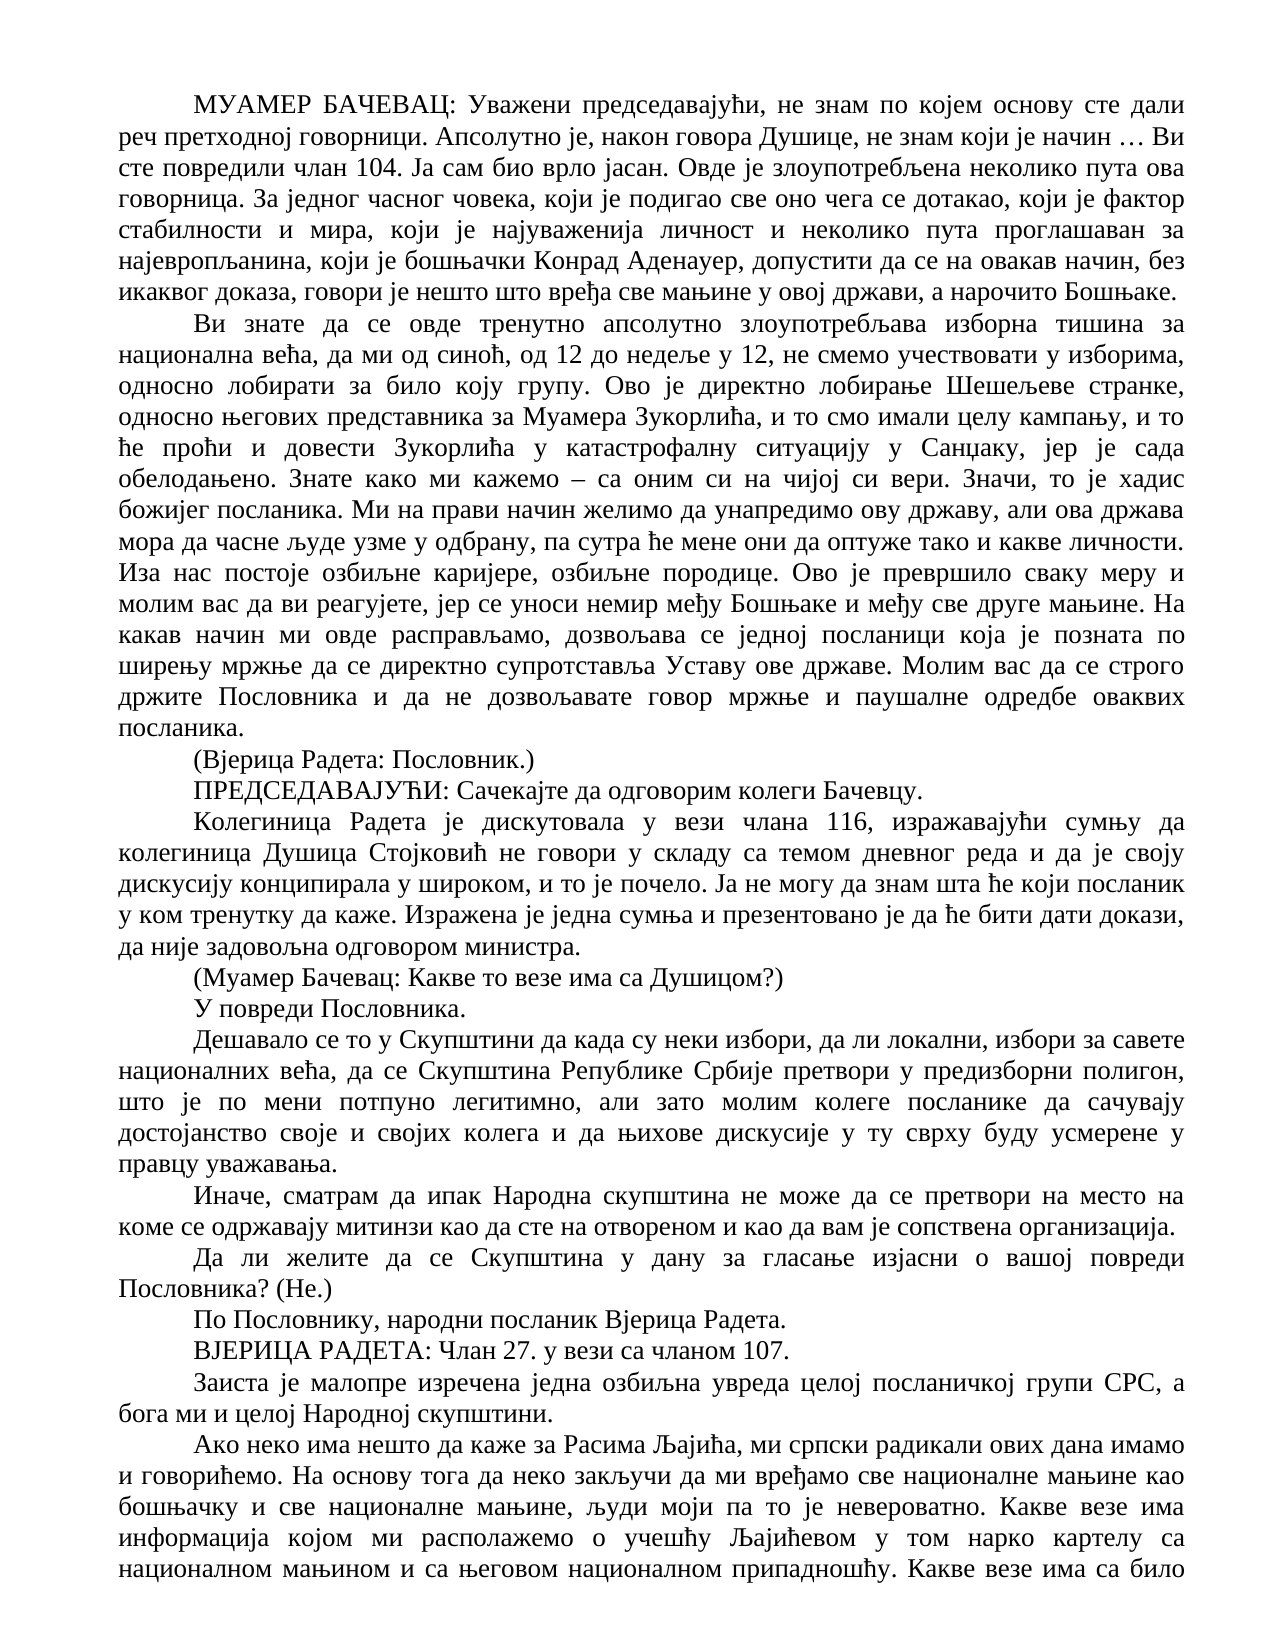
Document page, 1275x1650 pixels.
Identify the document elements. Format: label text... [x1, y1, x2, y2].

text Дешавало се то у Скупштини да када су неки избори, да ли локални, избори за савете националних већа, да се Скупштина Републике Србије претвори у предизборни полигон, што је по мени потпуно легитимно, али зато молим колеге посланике да сачувају достојанство своје и својих колега и да њихове дискусије у ту сврху буду усмерене у правцу уважавања. [118, 1023, 1186, 1179]
text (Муамер Бачевац: Какве то везе има са Душицом?) [118, 961, 1186, 992]
text Да ли желите да се Скупштина у дану за гласање изјасни о вашој повреди Пословника? (Не.) [118, 1241, 1186, 1303]
text Колегиница Радета је дискутовала у вези члана 116, изражавајући сумњу да колегиница Душица Стојковић не говори у складу са темом дневног реда и да је своју дискусију конципирала у широком, и то је почело. Ја не могу да знам шта ће који посланик у ком тренутку да каже. Изражена је једна сумња и презентовано је да ће бити дати докази, да није задовољна одговором министра. [118, 805, 1186, 961]
text Ви знате да се овде тренутно апсолутно злоупотребљава изборна тишина за национална већа, да ми од синоћ, од 12 до недеље у 12, не смемо учествовати у изборима, односно лобирати за било коју групу. Ово је директно лобирање Шешељеве странке, односно његових представника за Муамера Зукорлића, и то смо имали целу кампању, и то ће проћи и довести Зукорлића у катастрофалну ситуацију у Санџаку, јер је сада обелодањено. Знате како ми кажемо – са оним си на чијој си вери. Значи, то је хадис божијег посланика. Ми на прави начин желимо да унапредимо ову државу, али ова држава мора да часне људе узме у одбрану, па сутра ће мене они да оптуже тако и какве личности. Иза нас постоје озбиљне каријере, озбиљне породице. Ово је превршило сваку меру и молим вас да ви реагујете, јер се уноси немир међу Бошњаке и међу све друге мањине. На какав начин ми овде расправљамо, дозвољава се једној посланици која је позната по ширењу мржње да се директно супротставља Уставу ове државе. Молим вас да се строго држите Пословника и да не дозвољавате говор мржње и паушалне одредбе оваквих посланика. [118, 307, 1186, 743]
text По Пословнику, народни посланик Вјерица Радета. [118, 1303, 1186, 1334]
text ПРЕДСЕДАВАЈУЋИ: Сачекајте да одговорим колеги Бачевцу. [118, 774, 1186, 805]
text У повреди Пословника. [118, 992, 1186, 1023]
text (Вјерица Радета: Пословник.) [118, 743, 1186, 774]
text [118, 1428, 1186, 1584]
text МУАМЕР БАЧЕВАЦ: Уважени председавајући, не знам по којем основу сте дали реч претходној говорници. Апсолутно је, након говора Душице, не знам који је начин … Ви сте повредили члан 104. Ја сам био врло јасан. Овде је злоупотребљена неколико пута ова говорница. За једног часног човека, који је подигао све оно чега се дотакао, који је фактор стабилности и мира, који је најуваженија личност и неколико пута проглашаван за најевропљанина, који је бошњачки Конрад Аденауер, допустити да се на овакав начин, без икаквог доказа, говори је нешто што вређа све мањине у овој држави, а нарочито Бошњаке. [118, 89, 1186, 307]
text ВЈЕРИЦА РАДЕТА: Члан 27. у вези са чланом 107. [118, 1334, 1186, 1366]
text Иначе, сматрам да ипак Народна скупштина не може да се претвори на место на коме се одржавају митинзи као да сте на отвореном и као да вам је сопствена организација. [118, 1179, 1186, 1241]
text Заиста је малопре изречена једна озбиљна увреда целој посланичкој групи СРС, а бога ми и целој Народној скупштини. [118, 1366, 1186, 1428]
